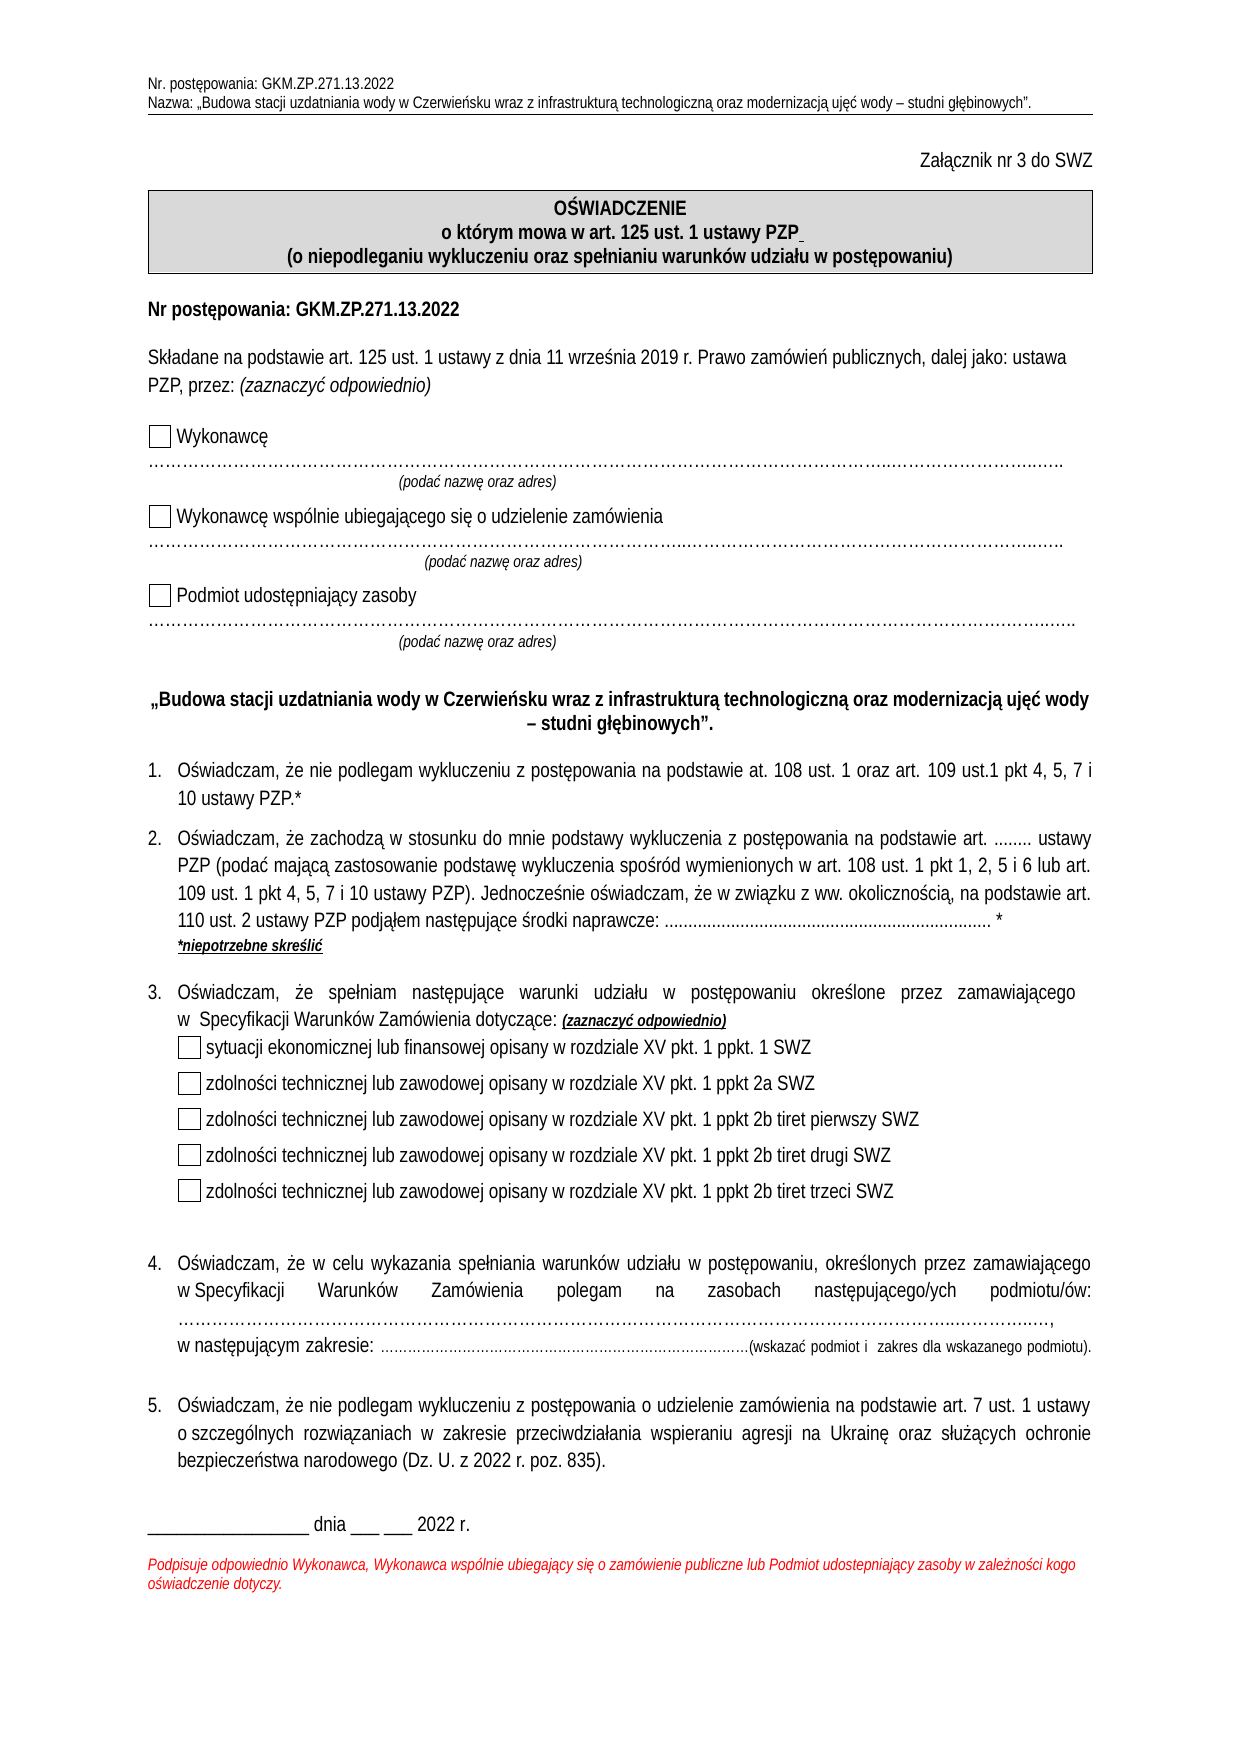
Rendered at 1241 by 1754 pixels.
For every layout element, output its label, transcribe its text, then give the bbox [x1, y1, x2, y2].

text zdolności technicznej lub zawodowej opisany w rozdziale XV pkt. 1 ppkt 2b tiret drugi SWZ [177, 1143, 1093, 1167]
text Podpisuje odpowiednio Wykonawca, Wykonawca wspólnie ubiegający się o zamówienie publiczne lub Podmiot udostepniający zasoby w zależności kogo oświadczenie dotyczy. [148, 1555, 1093, 1593]
text zdolności technicznej lub zawodowej opisany w rozdziale XV pkt. 1 ppkt 2b tiret pierwszy SWZ [177, 1107, 1093, 1131]
text *niepotrzebne skreślić [177, 936, 1093, 955]
table_header OŚWIADCZENIE o którym mowa w art. 125 ust. 1 ustawy PZP (o niepodleganiu wykluczeniu oraz spełnianiu warunków udziału w postępowaniu) [149, 191, 1092, 272]
text zdolności technicznej lub zawodowej opisany w rozdziale XV pkt. 1 ppkt 2b tiret trzeci SWZ [177, 1178, 1093, 1202]
text Wykonawcę [148, 424, 1093, 448]
text (podać nazwę oraz adres) [177, 552, 1093, 571]
text Podmiot udostępniający zasoby …………………………………………………………………………………………………………………………………….……..….. [148, 583, 1093, 631]
list _________________ dnia ___ ___ 2022 r. [148, 1512, 1093, 1536]
text Załącznik nr 3 do SWZ [148, 148, 1093, 172]
text (podać nazwę oraz adres) [148, 472, 1093, 491]
text (podać nazwę oraz adres) [148, 631, 1093, 651]
list Oświadczam, że nie podlegam wykluczeniu z postępowania na podstawie at. 108 ust. 1 oraz art. 109 ust.1 pkt 4, 5, 7 i 10 ustawy PZP.* [148, 758, 1093, 810]
text zdolności technicznej lub zawodowej opisany w rozdziale XV pkt. 1 ppkt 2a SWZ [177, 1071, 1093, 1095]
text sytuacji ekonomicznej lub finansowej opisany w rozdziale XV pkt. 1 ppkt. 1 SWZ [177, 1035, 1093, 1059]
list Oświadczam, że nie podlegam wykluczeniu z postępowania o udzielenie zamówienia na podstawie art. 7 ust. 1 ustawy o szczególnych rozwiązaniach w zakresie przeciwdziałania wspieraniu agresji na Ukrainę oraz służących ochronie bezpieczeństwa narodowego (Dz. U. z 2022 r. poz. 835). [148, 1393, 1093, 1472]
list Oświadczam, że spełniam następujące warunki udziału w postępowaniu określone przez zamawiającego w Specyfikacji Warunków Zamówienia dotyczące: (zaznaczyć odpowiednio) [148, 980, 1093, 1031]
text …………………………………………………………………………………………………………………..……………………..….. [148, 448, 1093, 472]
text Składane na podstawie art. 125 ust. 1 ustawy z dnia 11 września 2019 r. Prawo zamówień publicznych, dalej jako: ustawa PZP, przez: (zaznaczyć odpowiednio) [148, 345, 1093, 397]
text „Budowa stacji uzdatniania wody w Czerwieńsku wraz z infrastrukturą technologiczną oraz modernizacją ujęć wody – studni głębinowych”. [148, 686, 1093, 734]
text Wykonawcę wspólnie ubiegającego się o udzielenie zamówienia [148, 504, 1093, 528]
list Oświadczam, że zachodzą w stosunku do mnie podstawy wykluczenia z postępowania na podstawie art. ........ ustawy PZP (podać mającą zastosowanie podstawę wykluczenia spośród wymienionych w art. 108 ust. 1 pkt 1, 2, 5 i 6 lub art. 109 ust. 1 pkt 4, 5, 7 i 10 ustawy PZP). Jednocześnie oświadczam, że w związku z ww. okolicznością, na podstawie art. 110 ust. 2 ustawy PZP podjąłem następujące środki naprawcze: ..................................................................... * [148, 826, 1093, 932]
text Nr postępowania: GKM.ZP.271.13.2022 [148, 297, 1093, 321]
list Oświadczam, że w celu wykazania spełniania warunków udziału w postępowaniu, określonych przez zamawiającego w Specyfikacji Warunków Zamówienia polegam na zasobach następującego/ych podmiotu/ów: ………………………………………………………………………………………………………………………..…………..…, w następującym zakresie: ………………………………………………………………………(wskazać podmiot i zakres dla wskazanego podmiotu). [148, 1250, 1093, 1389]
text …………………………………………………………………………………..……………………………………………………..….. [148, 528, 1093, 552]
